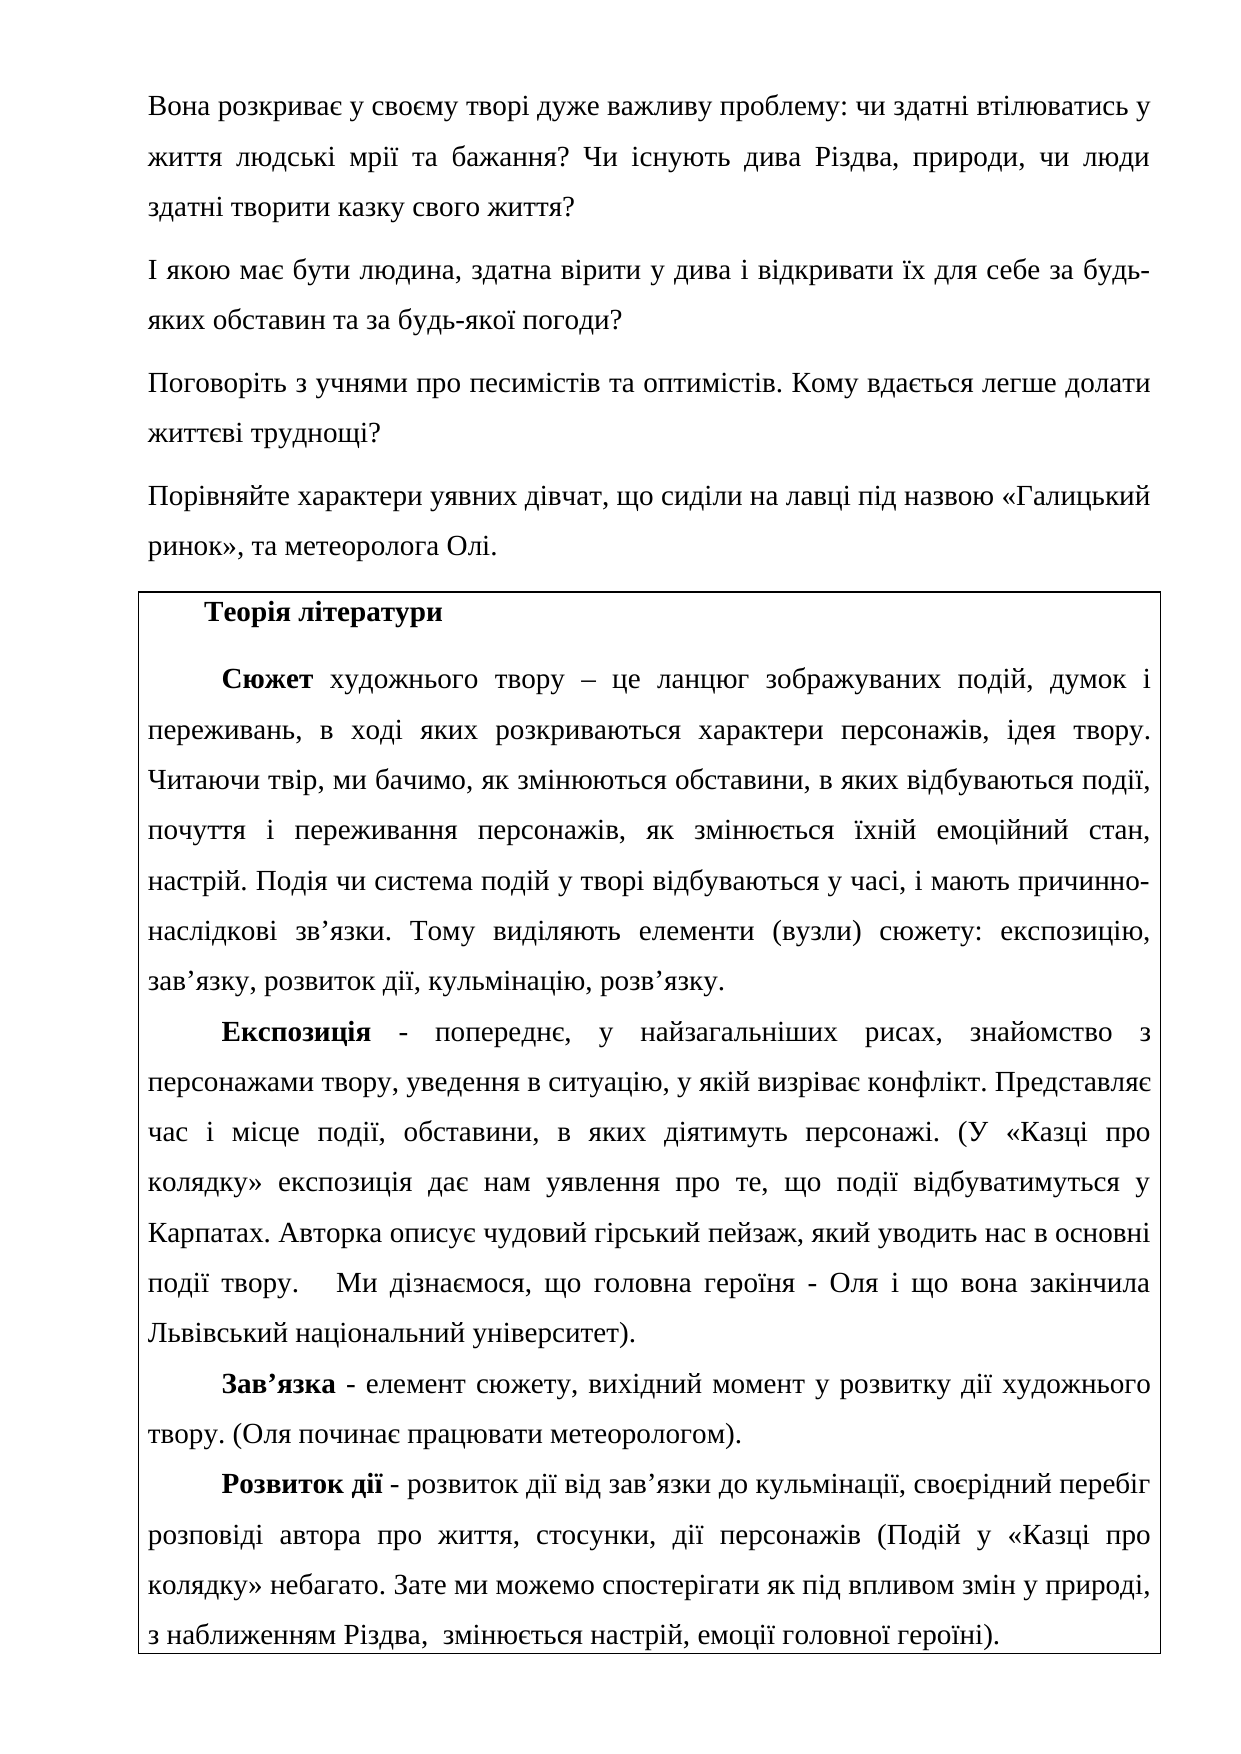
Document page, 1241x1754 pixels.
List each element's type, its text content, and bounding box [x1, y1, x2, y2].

text Експозиція - попереднє, у найзагальніших рисах, знайомство з персонажами твору, уведення в ситуацію, у якій визріває конфлікт. Представляє час і місце події, обставини, в яких діятимуть персонажі. (У «Казці про колядку» експозиція дає нам уявлення про те, що події відбуватимуться у Карпатах. Авторка описує чудовий гірський пейзаж, який уводить нас в основні події твору. Ми дізнаємося, що головна героїня - Оля і що вона закінчила Львівський національний університет). [139, 1011, 1160, 1349]
text Порівняйте характери уявних дівчат, що сиділи на лавці під назвою «Галицький ринок», та метеоролога Олі. [148, 478, 1152, 562]
text І якою має бути людина, здатна вірити у дива і відкривати їх для себе за будь-яких обставин та за будь-якої погоди? [148, 252, 1152, 336]
text Сюжет художнього твору – це ланцюг зображуваних подій, думок і переживань, в ході яких розкриваються характери персонажів, ідея твору. Читаючи твір, ми бачимо, як змінюються обставини, в яких відбуваються події, почуття і переживання персонажів, як змінюється їхній емоційний стан, настрій. Подія чи система подій у творі відбуваються у часі, і мають причинно-наслідкові зв’язки. Тому виділяють елементи (вузли) сюжету: експозицію, зав’язку, розвиток дії, кульмінацію, розв’язку. [139, 658, 1160, 997]
text Зав’язка - елемент сюжету, вихідний момент у розвитку дії художнього твору. (Оля починає працювати метеорологом). [139, 1363, 1160, 1450]
text Теорія літератури [139, 593, 1160, 628]
text Поговоріть з учнями про песимістів та оптимістів. Кому вдається легше долати життєві труднощі? [148, 365, 1152, 449]
text Вона розкриває у своєму творі дуже важливу проблему: чи здатні втілюватись у життя людські мрії та бажання? Чи існують дива Різдва, природи, чи люди здатні творити казку свого життя? [148, 88, 1152, 223]
text Розвиток дії - розвиток дії від зав’язки до кульмінації, своєрідний перебіг розповіді автора про життя, стосунки, дії персонажів (Подій у «Казці про колядку» небагато. Зате ми можемо спостерігати як під впливом змін у природі, з наближенням Різдва, змінюється настрій, емоції головної героїні). [139, 1463, 1160, 1653]
